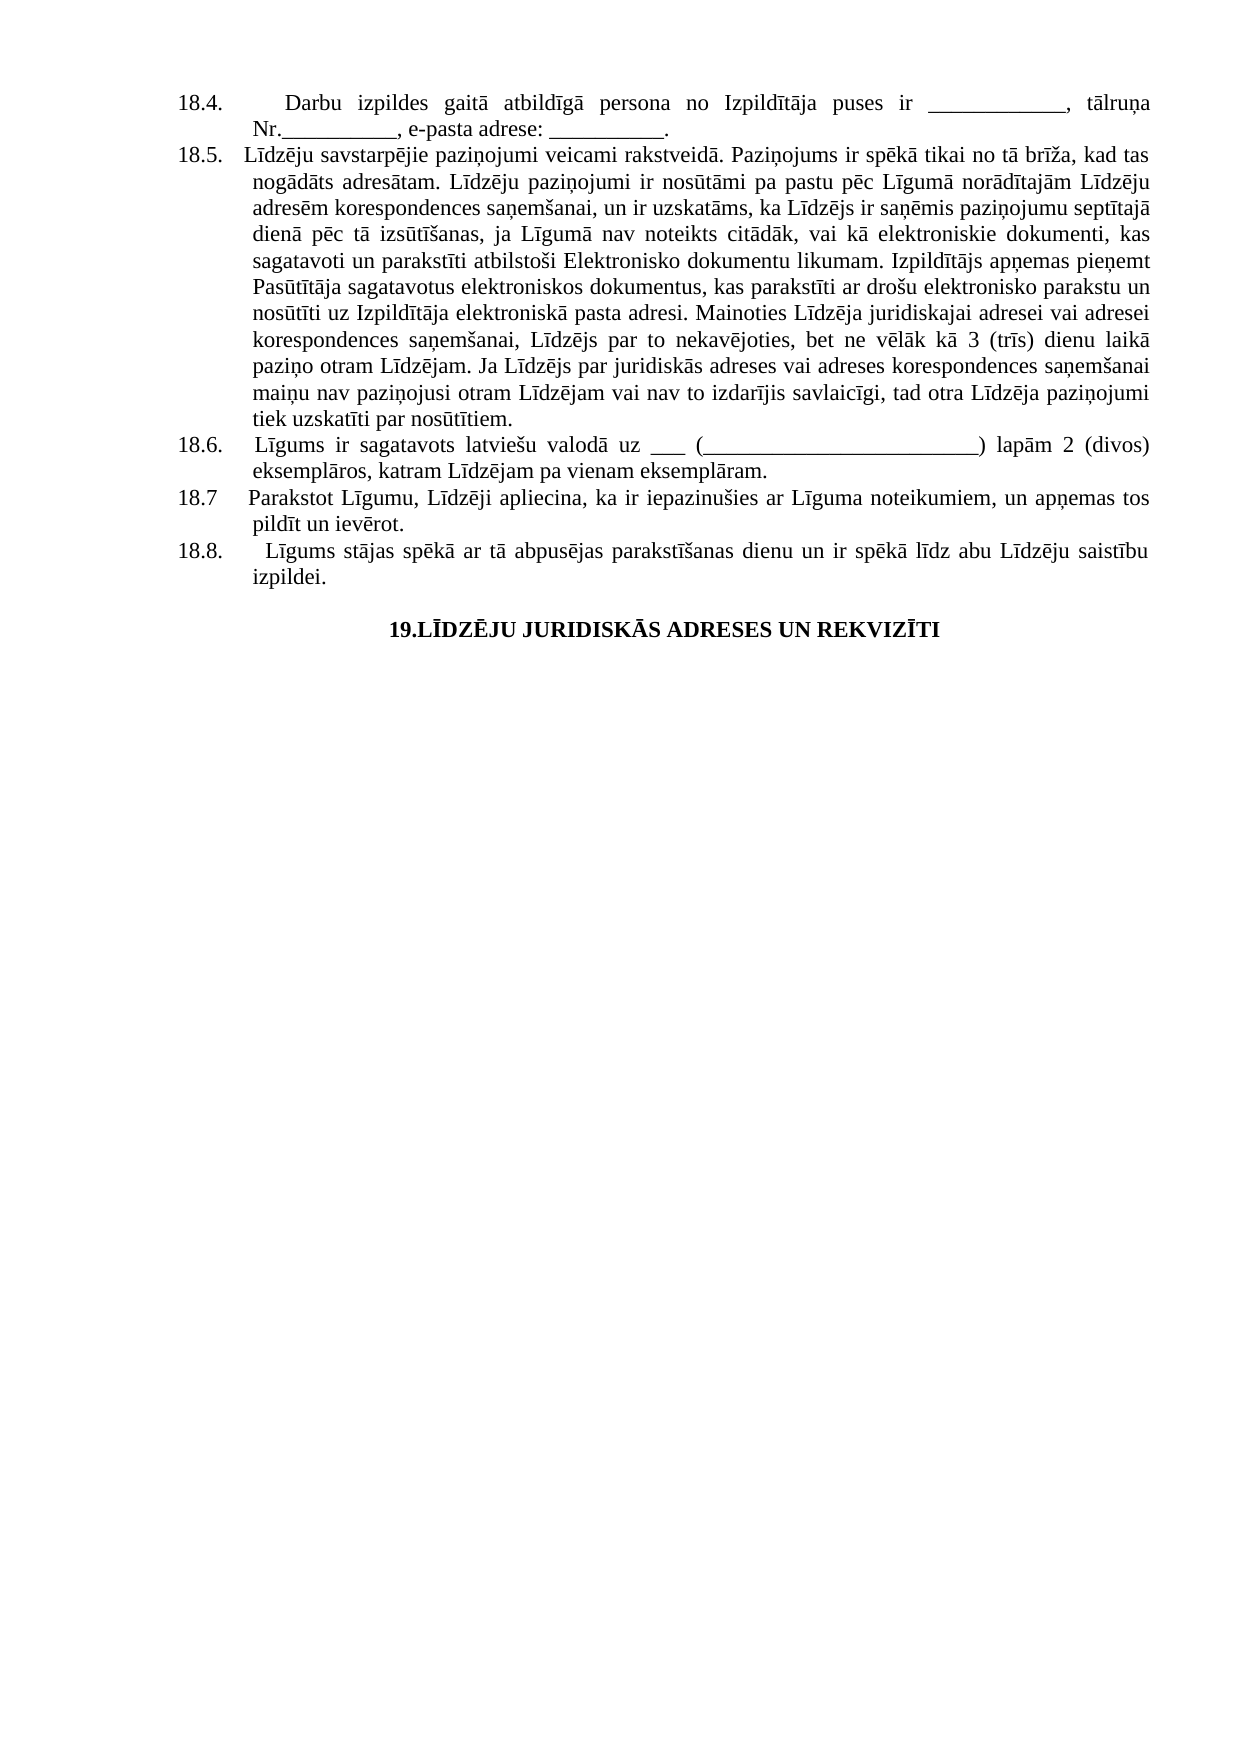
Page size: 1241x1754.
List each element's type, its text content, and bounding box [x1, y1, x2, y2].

text 18.7 Parakstot Līgumu, Līdzēji apliecina, ka ir iepazinušies ar Līguma noteikumiem, un apņemas tos pildīt un ievērot. [177, 484, 1152, 537]
text 18.8. Līgums stājas spēkā ar tā abpusējas parakstīšanas dienu un ir spēkā līdz abu Līdzēju saistību izpildei. [177, 537, 1152, 589]
text 18.5. Līdzēju savstarpējie paziņojumi veicami rakstveidā. Paziņojums ir spēkā tikai no tā brīža, kad tas nogādāts adresātam. Līdzēju paziņojumi ir nosūtāmi pa pastu pēc Līgumā norādītajām Līdzēju adresēm korespondences saņemšanai, un ir uzskatāms, ka Līdzējs ir saņēmis paziņojumu septītajā dienā pēc tā izsūtīšanas, ja Līgumā nav noteikts citādāk, vai kā elektroniskie dokumenti, kas sagatavoti un parakstīti atbilstoši Elektronisko dokumentu likumam. Izpildītājs apņemas pieņemt Pasūtītāja sagatavotus elektroniskos dokumentus, kas parakstīti ar drošu elektronisko parakstu un nosūtīti uz Izpildītāja elektroniskā pasta adresi. Mainoties Līdzēja juridiskajai adresei vai adresei korespondences saņemšanai, Līdzējs par to nekavējoties, bet ne vēlāk kā 3 (trīs) dienu laikā paziņo otram Līdzējam. Ja Līdzējs par juridiskās adreses vai adreses korespondences saņemšanai maiņu nav paziņojusi otram Līdzējam vai nav to izdarījis savlaicīgi, tad otra Līdzēja paziņojumi tiek uzskatīti par nosūtītiem. [177, 141, 1152, 431]
text 19.LĪDZĒJU JURIDISKĀS ADRESES UN REKVIZĪTI [177, 616, 1152, 642]
text 18.4. Darbu izpildes gaitā atbildīgā persona no Izpildītāja puses ir ____________, tālruņa Nr.__________, e-pasta adrese: __________. [177, 89, 1152, 141]
text 18.6. Līgums ir sagatavots latviešu valodā uz ___ (________________________) lapām 2 (divos) eksemplāros, katram Līdzējam pa vienam eksemplāram. [177, 431, 1152, 484]
